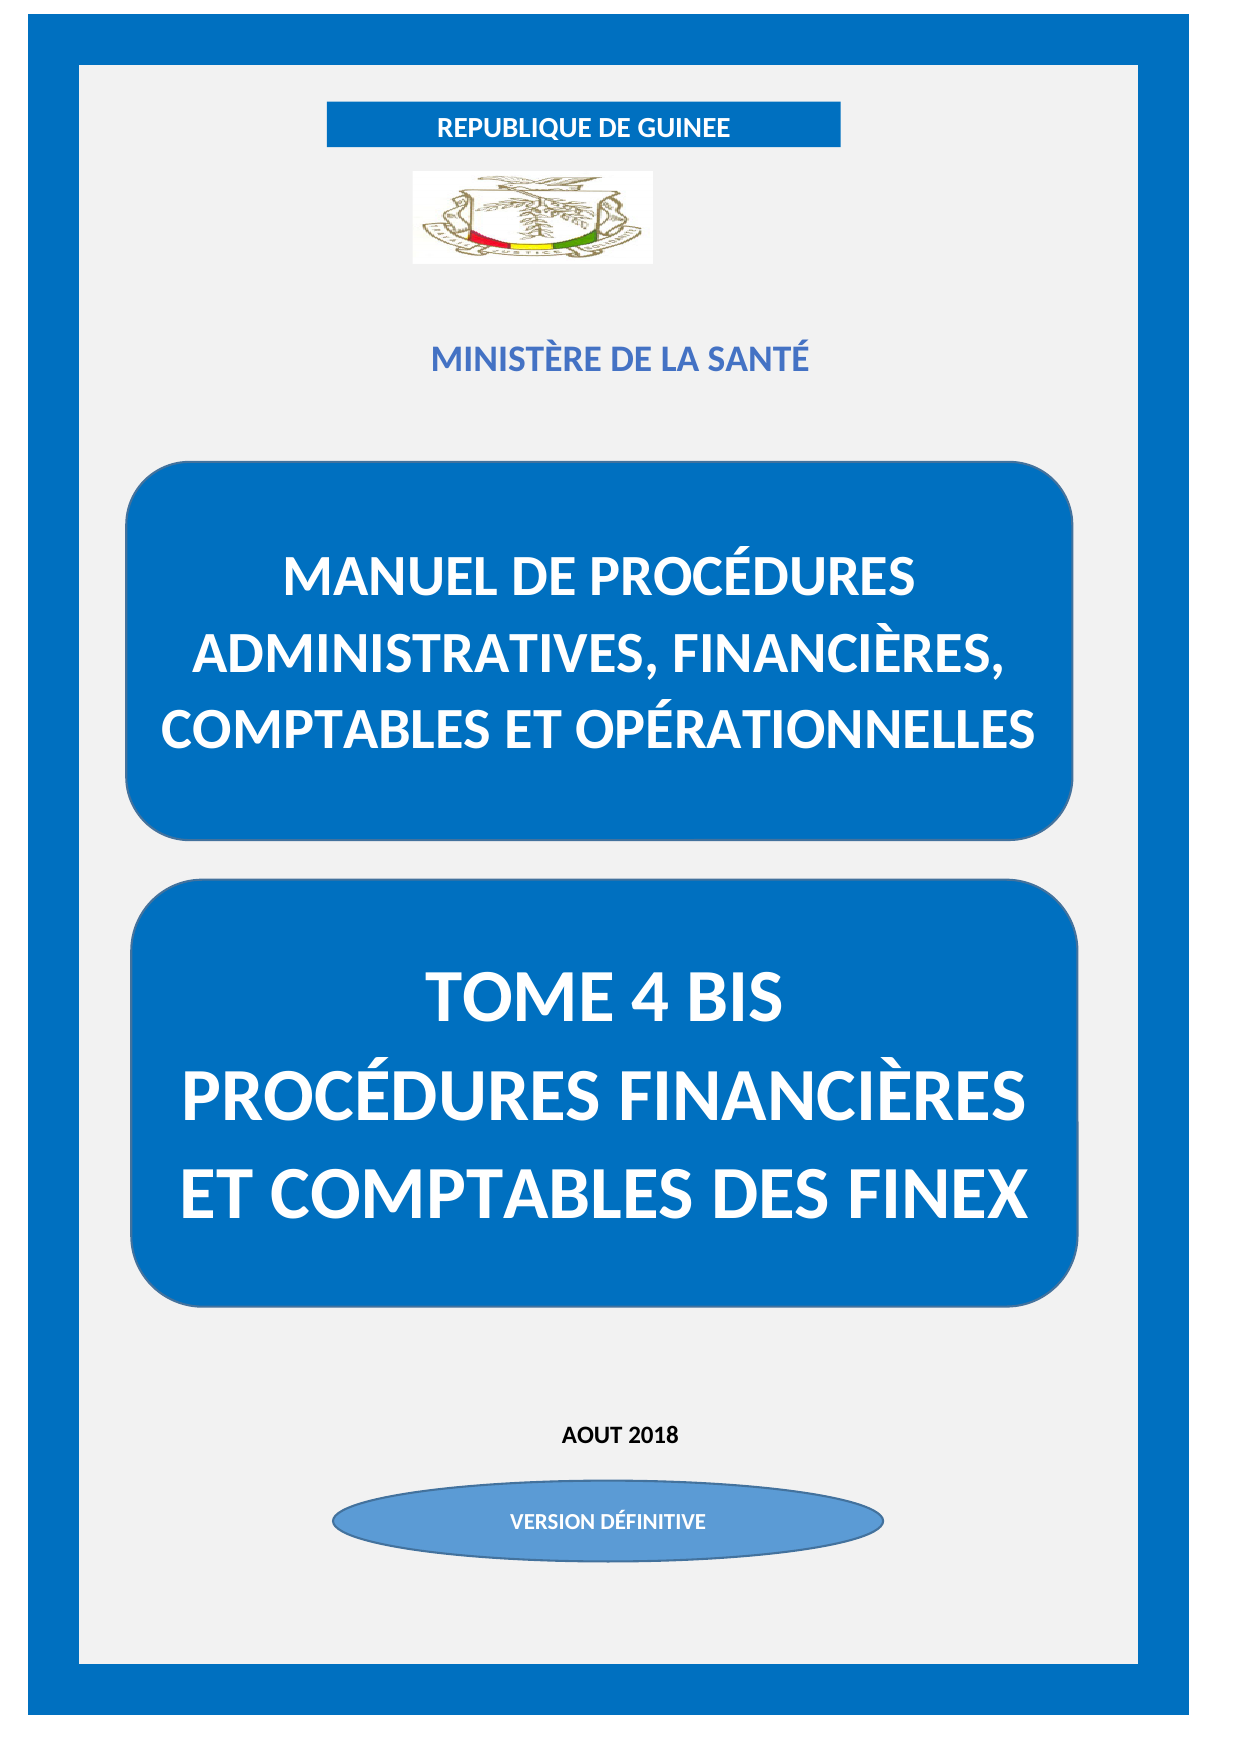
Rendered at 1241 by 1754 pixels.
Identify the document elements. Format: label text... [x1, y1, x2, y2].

text MINISTÈRE DE LA SANTÉ [148, 335, 1092, 381]
picture [412, 171, 653, 264]
